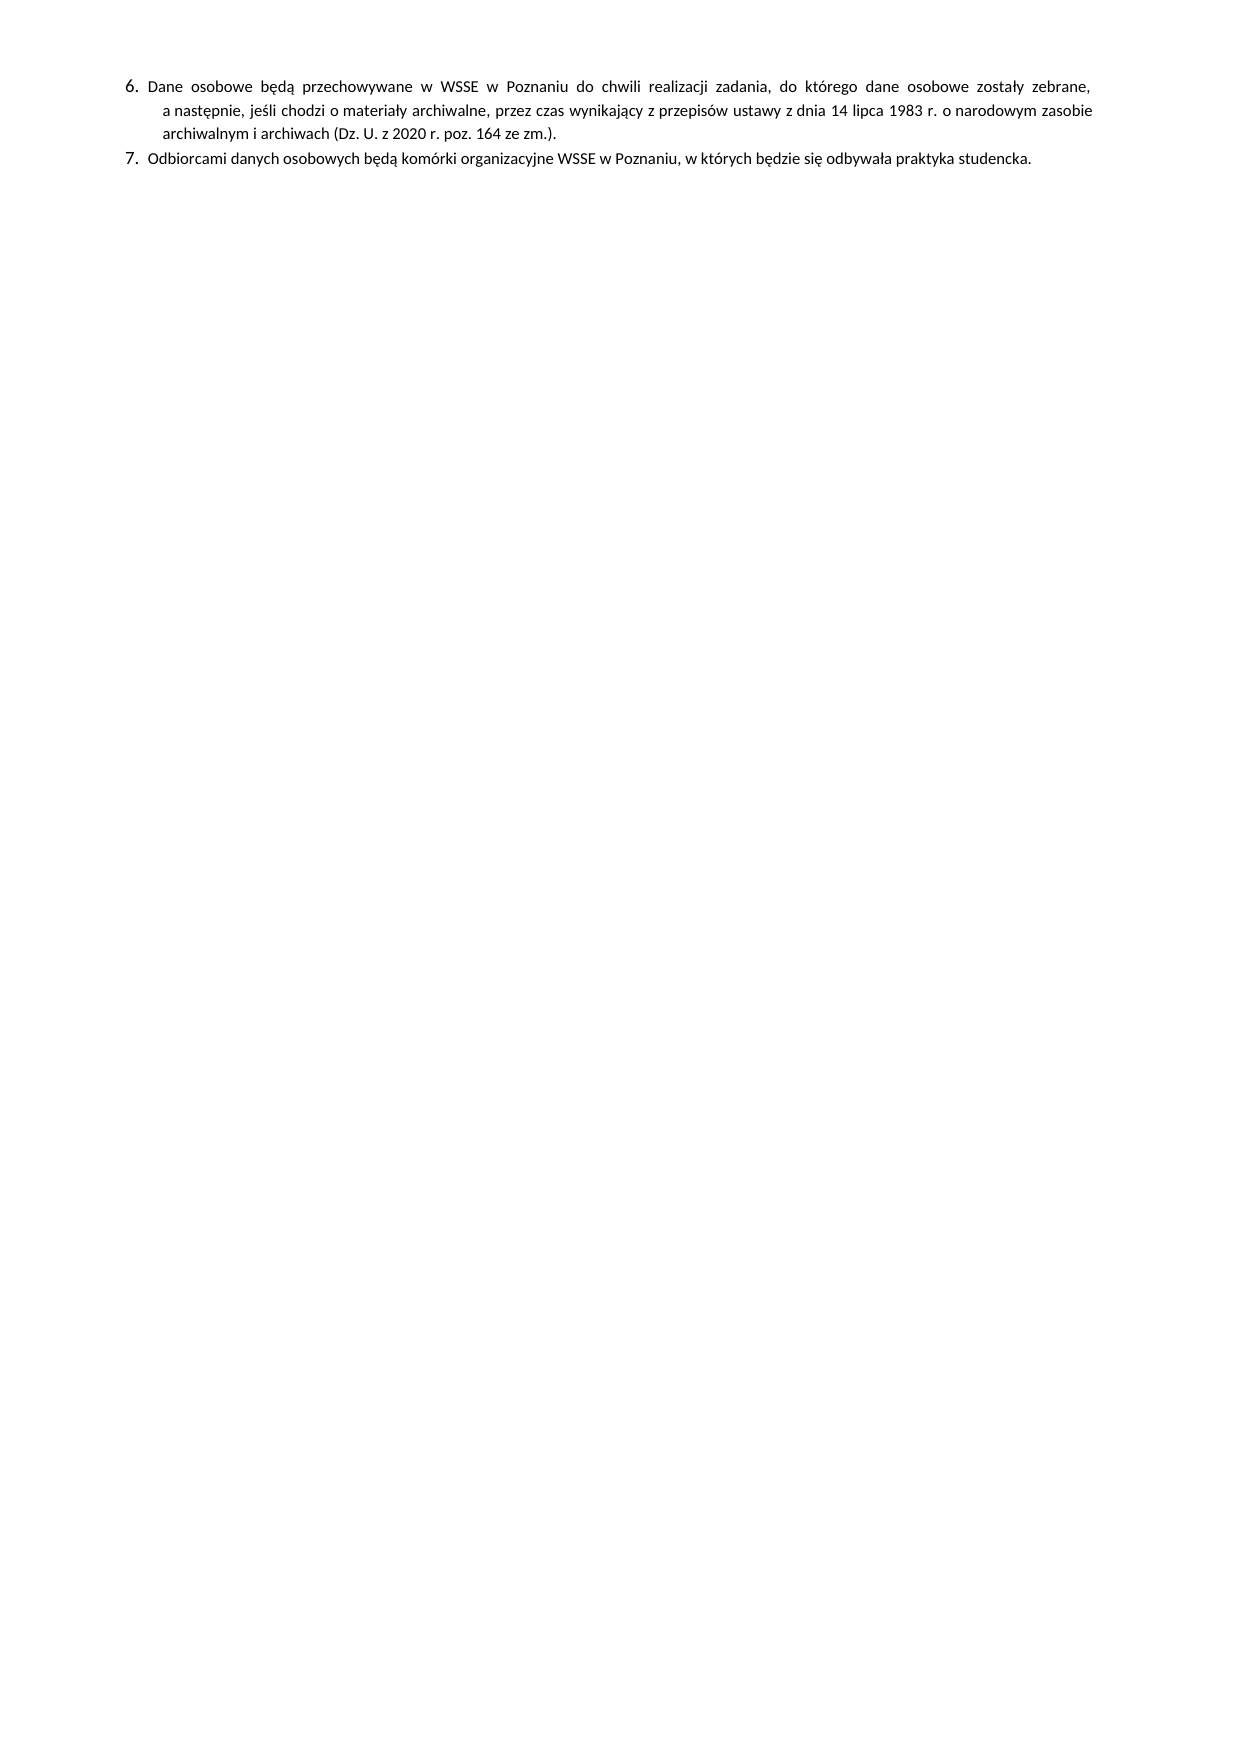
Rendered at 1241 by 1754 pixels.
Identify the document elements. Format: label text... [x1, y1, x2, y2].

list Dane osobowe będą przechowywane w WSSE w Poznaniu do chwili realizacji zadania, do którego dane osobowe zostały zebrane, a następnie, jeśli chodzi o materiały archiwalne, przez czas wynikający z przepisów ustawy z dnia 14 lipca 1983 r. o narodowym zasobie archiwalnym i archiwach (Dz. U. z 2020 r. poz. 164 ze zm.). [125, 74, 1093, 143]
list Odbiorcami danych osobowych będą komórki organizacyjne WSSE w Poznaniu, w których będzie się odbywała praktyka studencka. [125, 146, 1093, 169]
